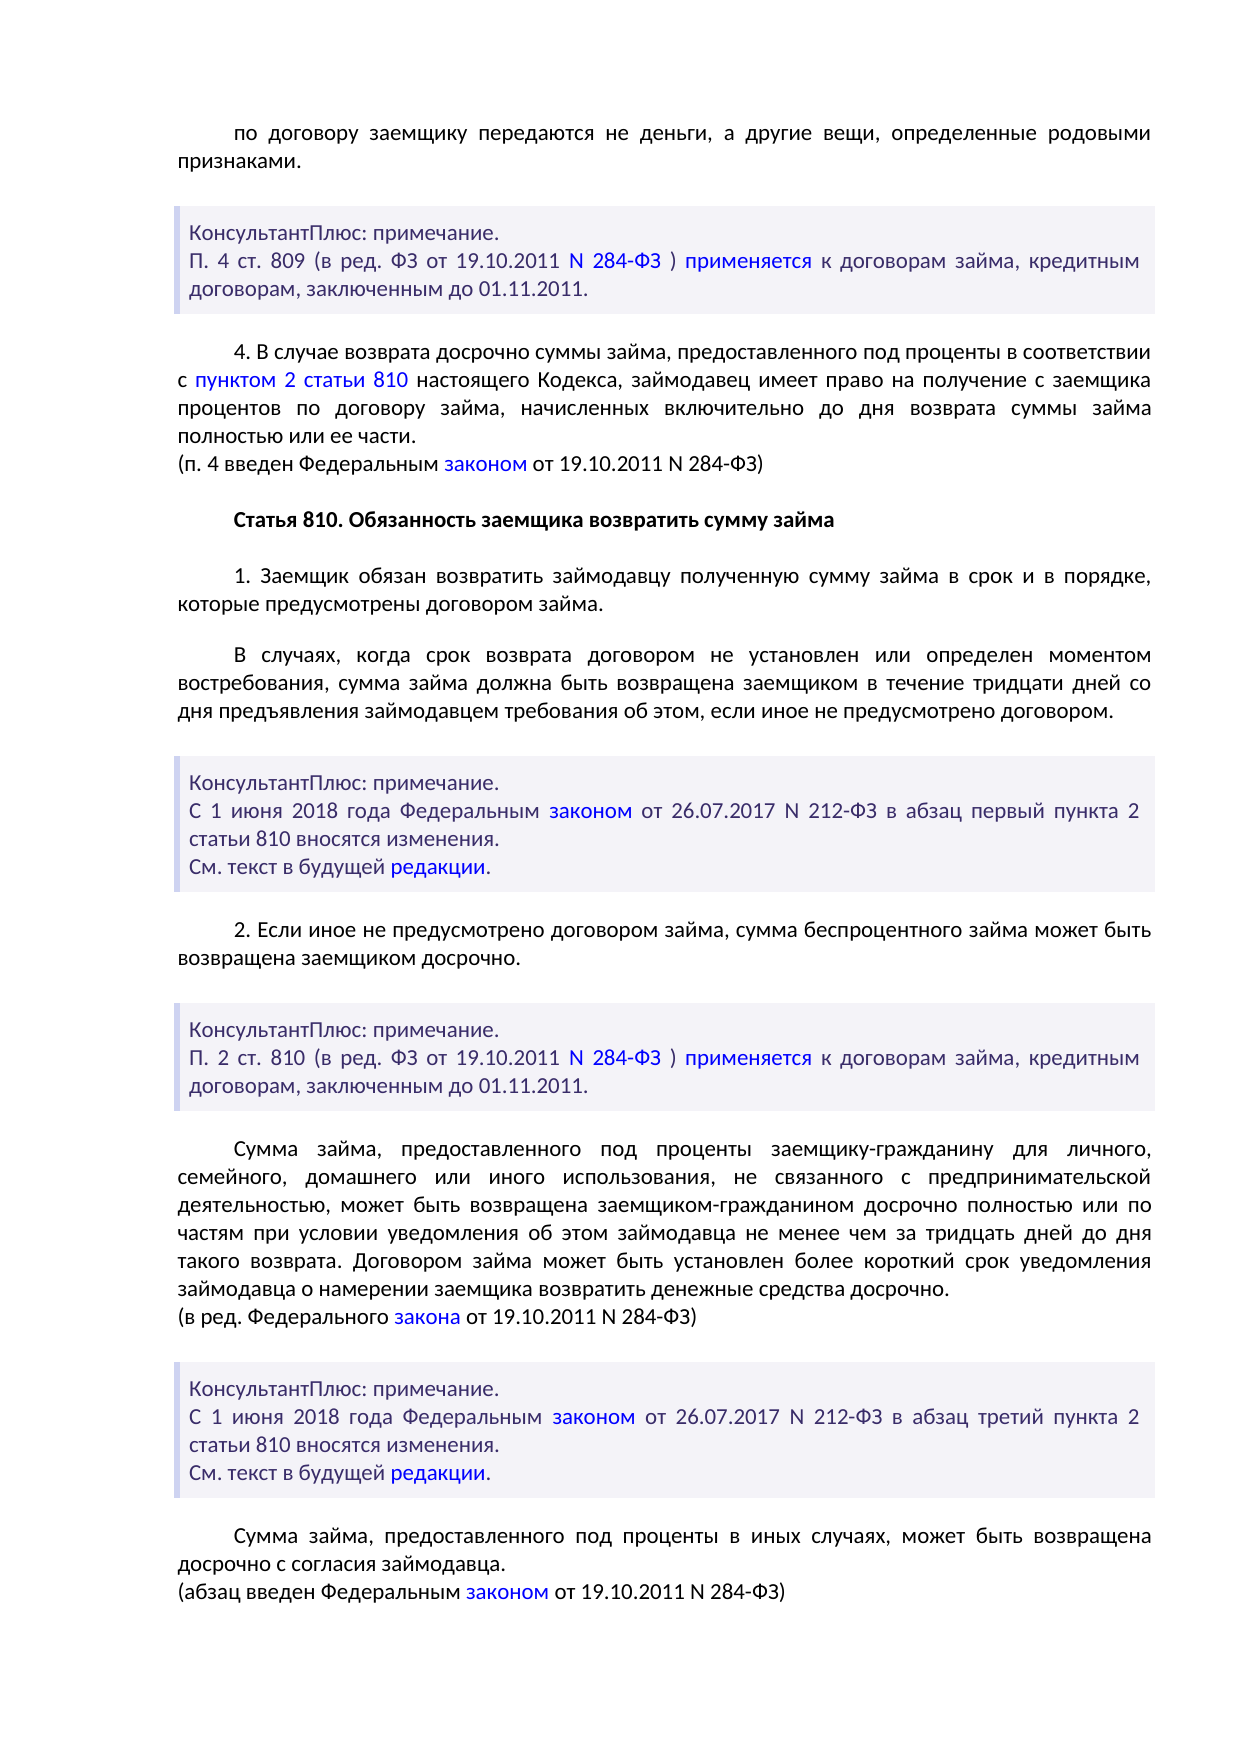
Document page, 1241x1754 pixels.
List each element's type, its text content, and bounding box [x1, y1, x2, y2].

text 4. В случае возврата досрочно суммы займа, предоставленного под проценты в соответствии с пунктом 2 статьи 810 настоящего Кодекса, займодавец имеет право на получение с заемщика процентов по договору займа, начисленных включительно до дня возврата суммы займа полностью или ее части. [177, 337, 1152, 449]
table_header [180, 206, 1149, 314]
text по договору заемщику передаются не деньги, а другие вещи, определенные родовыми признаками. [177, 118, 1152, 174]
text (абзац введен Федеральным законом от 19.10.2011 N 284-ФЗ) [177, 1577, 1152, 1605]
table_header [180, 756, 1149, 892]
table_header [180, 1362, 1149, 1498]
text (в ред. Федерального закона от 19.10.2011 N 284-ФЗ) [177, 1302, 1152, 1330]
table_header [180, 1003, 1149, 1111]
title Статья 810. Обязанность заемщика возвратить сумму займа [177, 505, 1152, 533]
text Сумма займа, предоставленного под проценты в иных случаях, может быть возвращена досрочно с согласия займодавца. [177, 1521, 1152, 1577]
text 2. Если иное не предусмотрено договором займа, сумма беспроцентного займа может быть возвращена заемщиком досрочно. [177, 915, 1152, 971]
text 1. Заемщик обязан возвратить займодавцу полученную сумму займа в срок и в порядке, которые предусмотрены договором займа. [177, 561, 1152, 617]
text В случаях, когда срок возврата договором не установлен или определен моментом востребования, сумма займа должна быть возвращена заемщиком в течение тридцати дней со дня предъявления займодавцем требования об этом, если иное не предусмотрено договором. [177, 640, 1152, 724]
text (п. 4 введен Федеральным законом от 19.10.2011 N 284-ФЗ) [177, 449, 1152, 477]
text Сумма займа, предоставленного под проценты заемщику-гражданину для личного, семейного, домашнего или иного использования, не связанного с предпринимательской деятельностью, может быть возвращена заемщиком-гражданином досрочно полностью или по частям при условии уведомления об этом займодавца не менее чем за тридцать дней до дня такого возврата. Договором займа может быть установлен более короткий срок уведомления займодавца о намерении заемщика возвратить денежные средства досрочно. [177, 1134, 1152, 1302]
